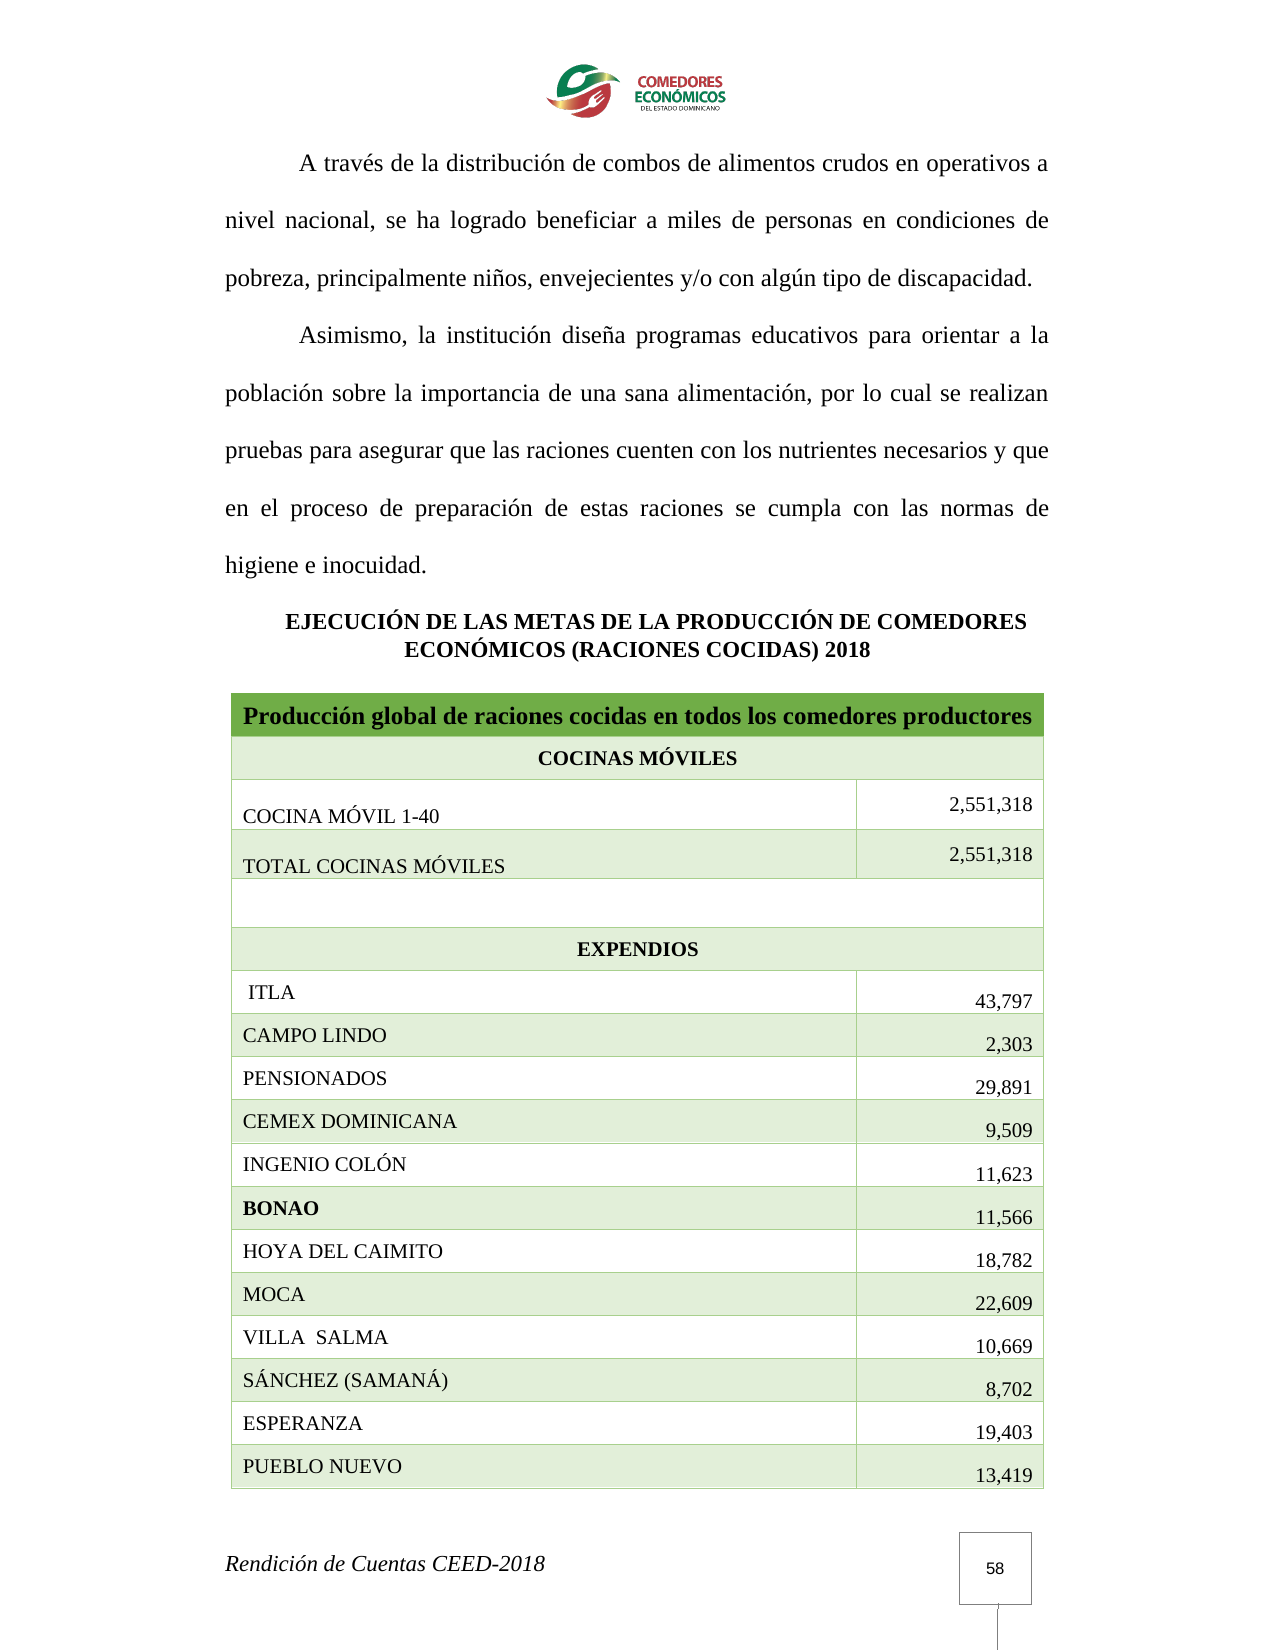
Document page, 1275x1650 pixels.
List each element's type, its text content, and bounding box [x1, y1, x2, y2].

table_cell 2,303 [857, 1014, 1043, 1056]
table_cell 10,669 [857, 1316, 1043, 1358]
table_cell 19,403 [857, 1402, 1043, 1444]
table_cell BONAO [232, 1187, 856, 1229]
table_cell 2,551,318 [857, 780, 1043, 828]
table_cell 22,609 [857, 1273, 1043, 1315]
table_cell 2,551,318 [857, 830, 1043, 878]
text A través de la distribución de combos de alimentos crudos en operativos a nivel nacional, se ha logrado beneficiar a miles de personas en condiciones de pobreza, principalmente niños, envejecientes y/o con algún tipo de discapacidad. [225, 148, 1050, 205]
table_cell EXPENDIOS [232, 928, 1043, 970]
table_cell MOCA [232, 1273, 856, 1315]
picture [545, 61, 621, 119]
table_cell PUEBLO NUEVO [232, 1445, 856, 1487]
table_cell CAMPO LINDO [232, 1014, 856, 1056]
table_cell 18,782 [857, 1230, 1043, 1272]
table_cell TOTAL COCINAS MÓVILES [232, 830, 856, 878]
table_cell SÁNCHEZ (SAMANÁ) [232, 1359, 856, 1401]
table_cell 9,509 [857, 1100, 1043, 1142]
picture [629, 71, 730, 116]
table_cell 43,797 [857, 971, 1043, 1013]
text EJECUCIÓN DE LAS METAS DE LA PRODUCCIÓN DE COMEDORES ECONÓMICOS (RACIONES COCIDAS) 2018 [225, 608, 1050, 662]
table_cell CEMEX DOMINICANA [232, 1100, 856, 1142]
table_cell 8,702 [857, 1359, 1043, 1401]
table_cell [232, 879, 1043, 927]
text A través de la distribución de combos de alimentos crudos en operativos a nivel nacional, se ha logrado beneficiar a miles de personas en condiciones de pobreza, principalmente niños, envejecientes y/o con algún tipo de discapacidad. [225, 234, 1050, 291]
table_header Producción global de raciones cocidas en todos los comedores productores [232, 694, 1043, 736]
table_cell 11,566 [857, 1187, 1043, 1229]
table_cell COCINAS MÓVILES [232, 737, 1043, 779]
table_cell HOYA DEL CAIMITO [232, 1230, 856, 1272]
table_cell ESPERANZA [232, 1402, 856, 1444]
table_cell ITLA [232, 971, 856, 1013]
text Asimismo, la institución diseña programas educativos para orientar a la población sobre la importancia de una sana alimentación, por lo cual se realizan pruebas para asegurar que las raciones cuenten con los nutrientes necesarios y que en el proceso de preparación de estas raciones se cumpla con las normas de higiene e inocuidad. [225, 320, 1050, 378]
table_cell 13,419 [857, 1445, 1043, 1487]
table_cell PENSIONADOS [232, 1057, 856, 1099]
table_cell 29,891 [857, 1057, 1043, 1099]
table_cell COCINA MÓVIL 1-40 [232, 780, 856, 828]
text Asimismo, la institución diseña programas educativos para orientar a la población sobre la importancia de una sana alimentación, por lo cual se realizan pruebas para asegurar que las raciones cuenten con los nutrientes necesarios y que en el proceso de preparación de estas raciones se cumpla con las normas de higiene e inocuidad. [225, 406, 1050, 579]
table_cell INGENIO COLÓN [232, 1144, 856, 1186]
table_cell 11,623 [857, 1144, 1043, 1186]
table_cell VILLA SALMA [232, 1316, 856, 1358]
